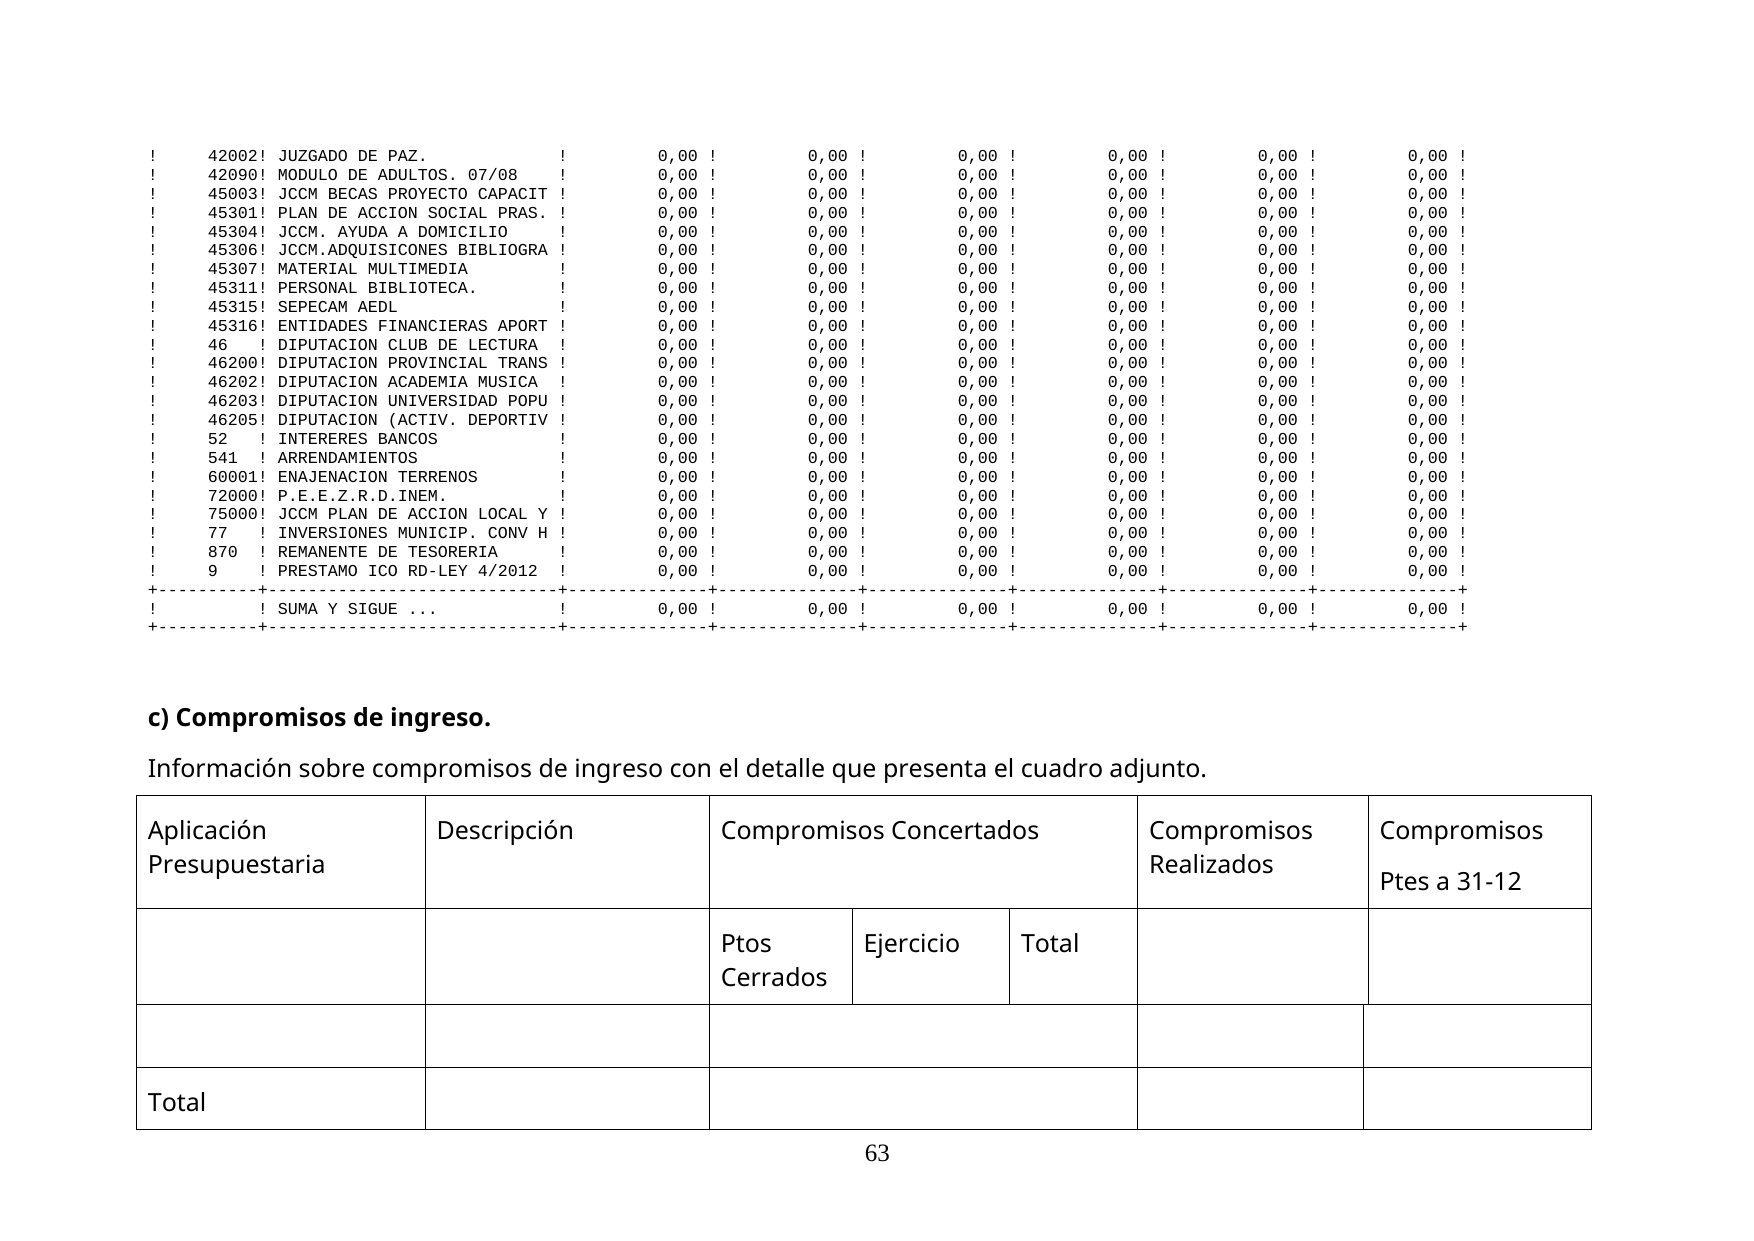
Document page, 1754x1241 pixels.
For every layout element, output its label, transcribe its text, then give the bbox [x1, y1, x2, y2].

text ! 45307! MATERIAL MULTIMEDIA ! 0,00 ! 0,00 ! 0,00 ! 0,00 ! 0,00 ! 0,00 ! [148, 261, 1606, 280]
table_cell Ptos Cerrados [710, 909, 852, 1004]
text ! 541 ! ARRENDAMIENTOS ! 0,00 ! 0,00 ! 0,00 ! 0,00 ! 0,00 ! 0,00 ! [148, 449, 1606, 468]
text ! 45301! PLAN DE ACCION SOCIAL PRAS. ! 0,00 ! 0,00 ! 0,00 ! 0,00 ! 0,00 ! 0,00 ! [148, 204, 1606, 223]
text ! 77 ! INVERSIONES MUNICIP. CONV H ! 0,00 ! 0,00 ! 0,00 ! 0,00 ! 0,00 ! 0,00 ! [148, 525, 1606, 544]
table_cell [426, 1068, 709, 1129]
table_cell [710, 1005, 1137, 1067]
text ! 42002! JUZGADO DE PAZ. ! 0,00 ! 0,00 ! 0,00 ! 0,00 ! 0,00 ! 0,00 ! [148, 148, 1606, 167]
table_header Compromisos Concertados [710, 796, 1137, 908]
text +----------+-----------------------------+--------------+--------------+--------------+--------------+--------------+--------------+ [148, 619, 1606, 638]
text ! 46 ! DIPUTACION CLUB DE LECTURA ! 0,00 ! 0,00 ! 0,00 ! 0,00 ! 0,00 ! 0,00 ! [148, 336, 1606, 355]
text Información sobre compromisos de ingreso con el detalle que presenta el cuadro adjunto. [148, 751, 1606, 785]
text ! 46200! DIPUTACION PROVINCIAL TRANS ! 0,00 ! 0,00 ! 0,00 ! 0,00 ! 0,00 ! 0,00 ! [148, 355, 1606, 374]
text ! 46203! DIPUTACION UNIVERSIDAD POPU ! 0,00 ! 0,00 ! 0,00 ! 0,00 ! 0,00 ! 0,00 ! [148, 393, 1606, 412]
text ! 52 ! INTERERES BANCOS ! 0,00 ! 0,00 ! 0,00 ! 0,00 ! 0,00 ! 0,00 ! [148, 431, 1606, 449]
table_cell [1364, 1068, 1591, 1129]
table_cell [1138, 1068, 1363, 1129]
table_header Compromisos Ptes a 31-12 [1369, 796, 1591, 908]
table_cell [1364, 1005, 1591, 1067]
text ! 45306! JCCM.ADQUISICONES BIBLIOGRA ! 0,00 ! 0,00 ! 0,00 ! 0,00 ! 0,00 ! 0,00 ! [148, 242, 1606, 261]
table_cell Total [1010, 909, 1137, 1004]
text ! 60001! ENAJENACION TERRENOS ! 0,00 ! 0,00 ! 0,00 ! 0,00 ! 0,00 ! 0,00 ! [148, 468, 1606, 487]
text ! 42090! MODULO DE ADULTOS. 07/08 ! 0,00 ! 0,00 ! 0,00 ! 0,00 ! 0,00 ! 0,00 ! [148, 167, 1606, 185]
table_header Descripción [426, 796, 709, 908]
table_cell [137, 1005, 425, 1067]
text ! 75000! JCCM PLAN DE ACCION LOCAL Y ! 0,00 ! 0,00 ! 0,00 ! 0,00 ! 0,00 ! 0,00 ! [148, 506, 1606, 525]
table_cell [1369, 909, 1591, 1004]
text ! 45003! JCCM BECAS PROYECTO CAPACIT ! 0,00 ! 0,00 ! 0,00 ! 0,00 ! 0,00 ! 0,00 ! [148, 185, 1606, 204]
text ! 45311! PERSONAL BIBLIOTECA. ! 0,00 ! 0,00 ! 0,00 ! 0,00 ! 0,00 ! 0,00 ! [148, 280, 1606, 298]
table_header Aplicación Presupuestaria [137, 796, 425, 908]
table_header Compromisos Realizados [1138, 796, 1368, 908]
table_cell Ejercicio [853, 909, 1009, 1004]
text ! 45315! SEPECAM AEDL ! 0,00 ! 0,00 ! 0,00 ! 0,00 ! 0,00 ! 0,00 ! [148, 298, 1606, 317]
text ! ! SUMA Y SIGUE ... ! 0,00 ! 0,00 ! 0,00 ! 0,00 ! 0,00 ! 0,00 ! [148, 600, 1606, 619]
table_cell [426, 909, 709, 1004]
text ! 46202! DIPUTACION ACADEMIA MUSICA ! 0,00 ! 0,00 ! 0,00 ! 0,00 ! 0,00 ! 0,00 ! [148, 374, 1606, 393]
text ! 45316! ENTIDADES FINANCIERAS APORT ! 0,00 ! 0,00 ! 0,00 ! 0,00 ! 0,00 ! 0,00 ! [148, 317, 1606, 336]
text c) Compromisos de ingreso. [148, 700, 1606, 734]
text ! 72000! P.E.E.Z.R.D.INEM. ! 0,00 ! 0,00 ! 0,00 ! 0,00 ! 0,00 ! 0,00 ! [148, 487, 1606, 506]
text ! 46205! DIPUTACION (ACTIV. DEPORTIV ! 0,00 ! 0,00 ! 0,00 ! 0,00 ! 0,00 ! 0,00 ! [148, 412, 1606, 431]
table_cell [137, 909, 425, 1004]
table_cell [426, 1005, 709, 1067]
text ! 870 ! REMANENTE DE TESORERIA ! 0,00 ! 0,00 ! 0,00 ! 0,00 ! 0,00 ! 0,00 ! [148, 544, 1606, 562]
text ! 9 ! PRESTAMO ICO RD-LEY 4/2012 ! 0,00 ! 0,00 ! 0,00 ! 0,00 ! 0,00 ! 0,00 ! [148, 562, 1606, 581]
table_cell [1138, 1005, 1363, 1067]
table_cell [710, 1068, 1137, 1129]
table_cell Total [137, 1068, 425, 1129]
text +----------+-----------------------------+--------------+--------------+--------------+--------------+--------------+--------------+ [148, 581, 1606, 600]
text ! 45304! JCCM. AYUDA A DOMICILIO ! 0,00 ! 0,00 ! 0,00 ! 0,00 ! 0,00 ! 0,00 ! [148, 223, 1606, 242]
table_cell [1138, 909, 1368, 1004]
